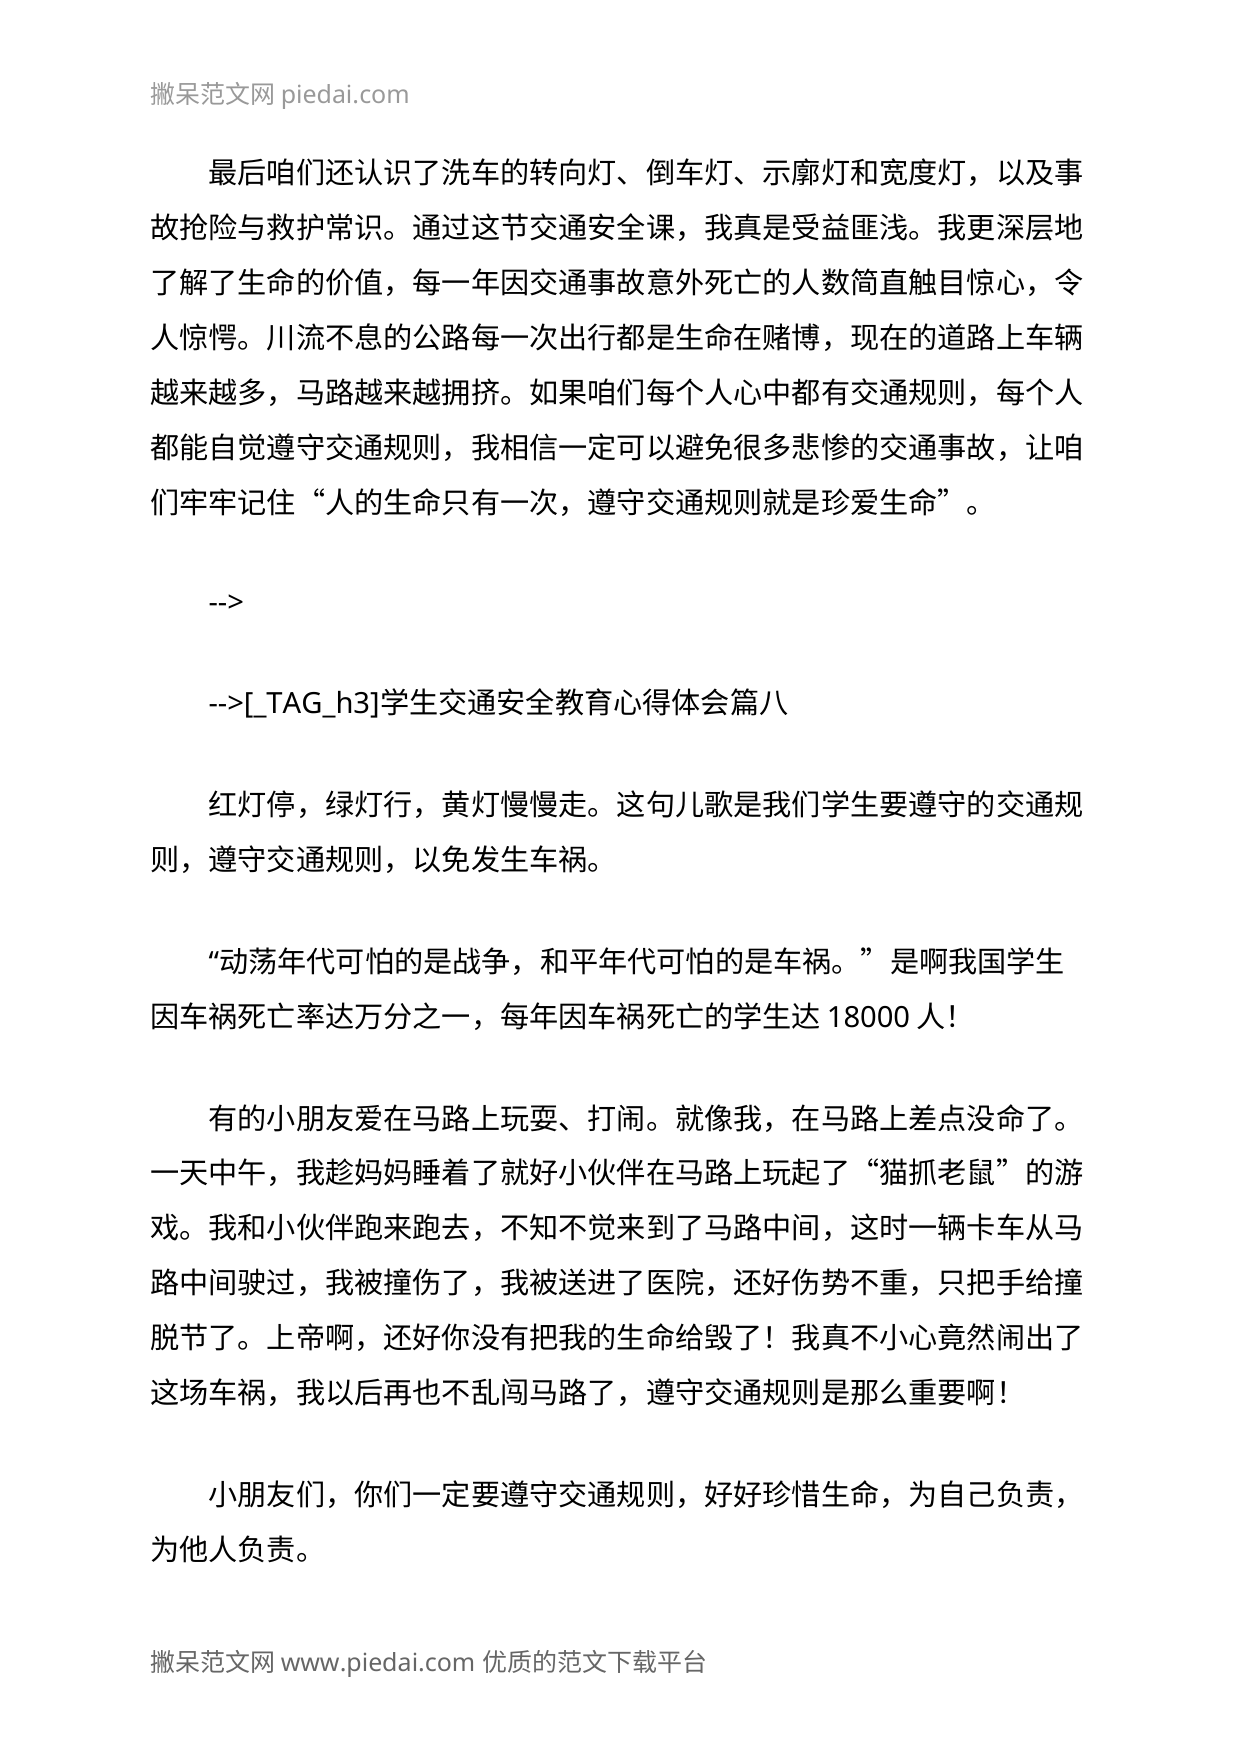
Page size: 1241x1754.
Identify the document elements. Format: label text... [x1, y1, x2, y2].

text --> [150, 581, 1090, 621]
text -->[_TAG_h3]学生交通安全教育心得体会篇八 [150, 679, 1090, 722]
text 有的小朋友爱在马路上玩耍、打闹。就像我，在马路上差点没命了。一天中午，我趁妈妈睡着了就好小伙伴在马路上玩起了“猫抓老鼠”的游戏。我和小伙伴跑来跑去，不知不觉来到了马路中间，这时一辆卡车从马路中间驶过，我被撞伤了，我被送进了医院，还好伤势不重，只把手给撞脱节了。上帝啊，还好你没有把我的生命给毁了！我真不小心竟然闹出了这场车祸，我以后再也不乱闯马路了，遵守交通规则是那么重要啊！ [150, 1095, 1090, 1412]
text “动荡年代可怕的是战争，和平年代可怕的是车祸。”是啊我国学生因车祸死亡率达万分之一，每年因车祸死亡的学生达18000人！ [150, 938, 1090, 1036]
text 红灯停，绿灯行，黄灯慢慢走。这句儿歌是我们学生要遵守的交通规则，遵守交通规则，以免发生车祸。 [150, 782, 1090, 879]
text 小朋友们，你们一定要遵守交通规则，好好珍惜生命，为自己负责，为他人负责。 [150, 1471, 1090, 1569]
text 最后咱们还认识了洗车的转向灯、倒车灯、示廓灯和宽度灯，以及事故抢险与救护常识。通过这节交通安全课，我真是受益匪浅。我更深层地了解了生命的价值，每一年因交通事故意外死亡的人数简直触目惊心，令人惊愕。川流不息的公路每一次出行都是生命在赌博，现在的道路上车辆越来越多，马路越来越拥挤。如果咱们每个人心中都有交通规则，每个人都能自觉遵守交通规则，我相信一定可以避免很多悲惨的交通事故，让咱们牢牢记住“人的生命只有一次，遵守交通规则就是珍爱生命”。 [150, 150, 1090, 522]
